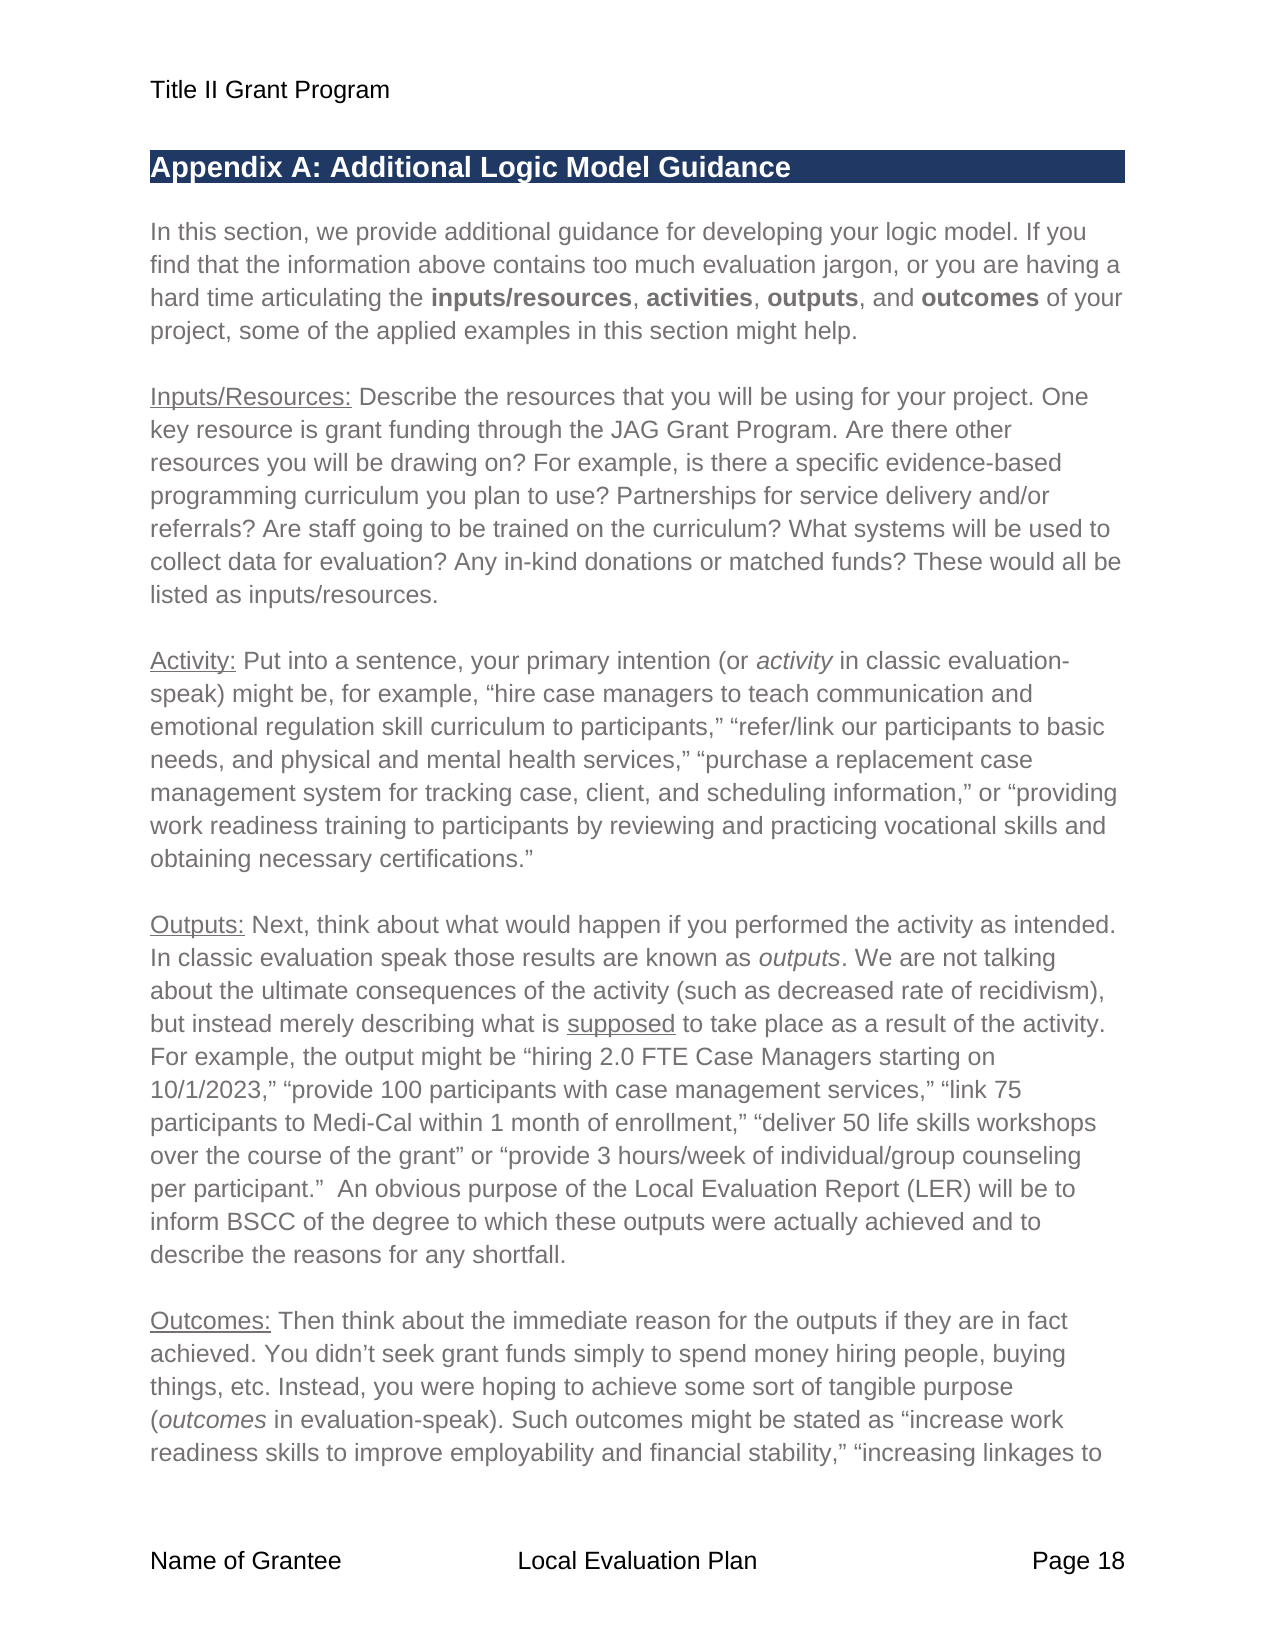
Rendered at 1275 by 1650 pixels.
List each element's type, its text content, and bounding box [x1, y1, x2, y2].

text Outputs: Next, think about what would happen if you performed the activity as intended. In classic evaluation speak those results are known as outputs. We are not talking about the ultimate consequences of the activity (such as decreased rate of recidivism), but instead merely describing what is supposed to take place as a result of the activity. For example, the output might be “hiring 2.0 FTE Case Managers starting on 10/1/2023,” “provide 100 participants with case management services,” “link 75 participants to Medi-Cal within 1 month of enrollment,” “deliver 50 life skills workshops over the course of the grant” or “provide 3 hours/week of individual/group counseling per participant.” An obvious purpose of the Local Evaluation Report (LER) will be to inform BSCC of the degree to which these outputs were actually achieved and to describe the reasons for any shortfall. [150, 910, 1125, 1269]
subtitle Appendix A: Additional Logic Model Guidance [150, 150, 1125, 183]
text In this section, we provide additional guidance for developing your logic model. If you find that the information above contains too much evaluation jargon, or you are having a hard time articulating the inputs/resources, activities, outputs, and outcomes of your project, some of the applied examples in this section might help. [150, 217, 1125, 344]
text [150, 1306, 1125, 1467]
text Inputs/Resources: Describe the resources that you will be using for your project. One key resource is grant funding through the JAG Grant Program. Are there other resources you will be drawing on? For example, is there a specific evidence-based programming curriculum you plan to use? Partnerships for service delivery and/or referrals? Are staff going to be trained on the curriculum? What systems will be used to collect data for evaluation? Any in-kind donations or matched funds? These would all be listed as inputs/resources. [150, 382, 1125, 608]
text Activity: Put into a sentence, your primary intention (or activity in classic evaluation-speak) might be, for example, “hire case managers to teach communication and emotional regulation skill curriculum to participants,” “refer/link our participants to basic needs, and physical and mental health services,” “purchase a replacement case management system for tracking case, client, and scheduling information,” or “providing work readiness training to participants by reviewing and practicing vocational skills and obtaining necessary certifications.” [150, 646, 1125, 873]
